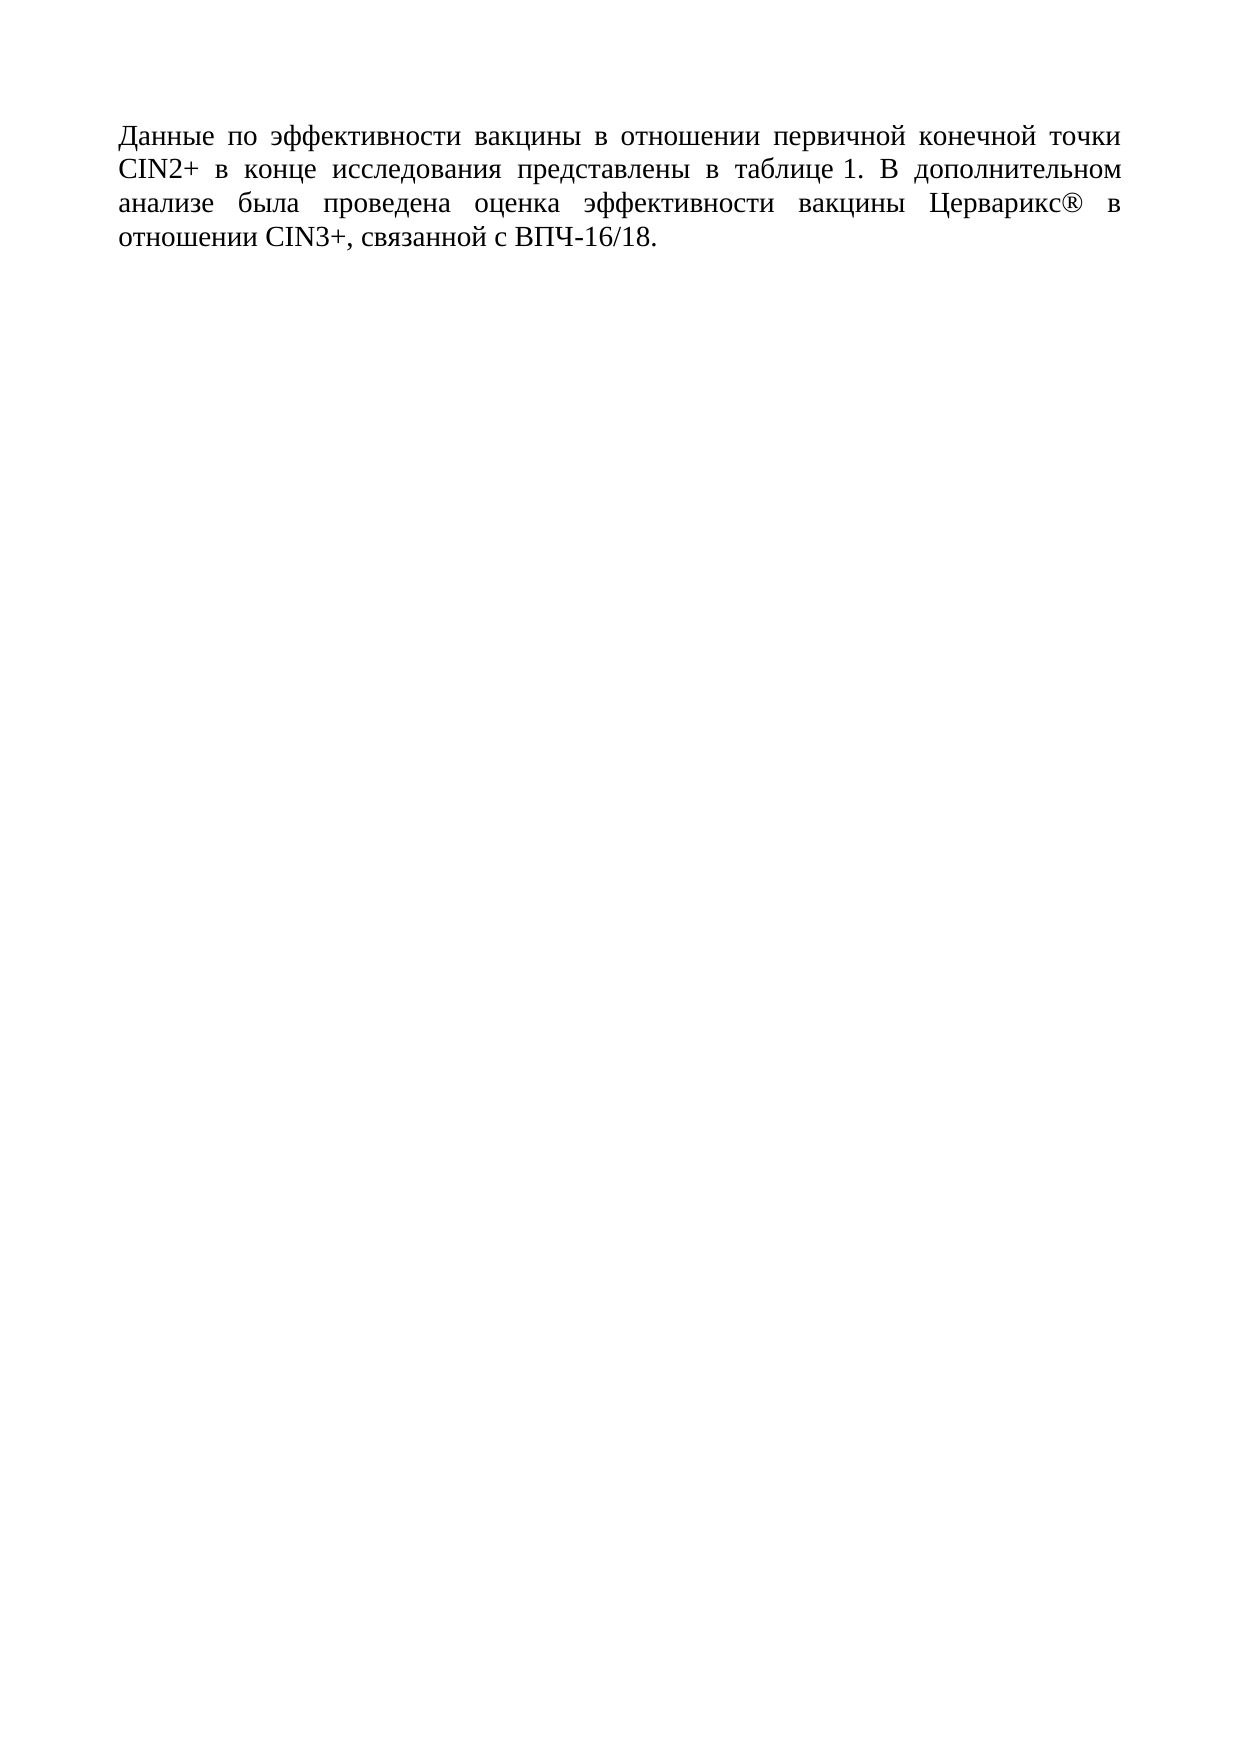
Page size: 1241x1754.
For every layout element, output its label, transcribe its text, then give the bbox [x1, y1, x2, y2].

text Данные по эффективности вакцины в отношении первичной конечной точки CIN2+ в конце исследования представлены в таблице 1. В дополнительном анализе была проведена оценка эффективности вакцины Церварикс® в отношении CIN3+, связанной с ВПЧ-16/18. [118, 118, 1122, 252]
